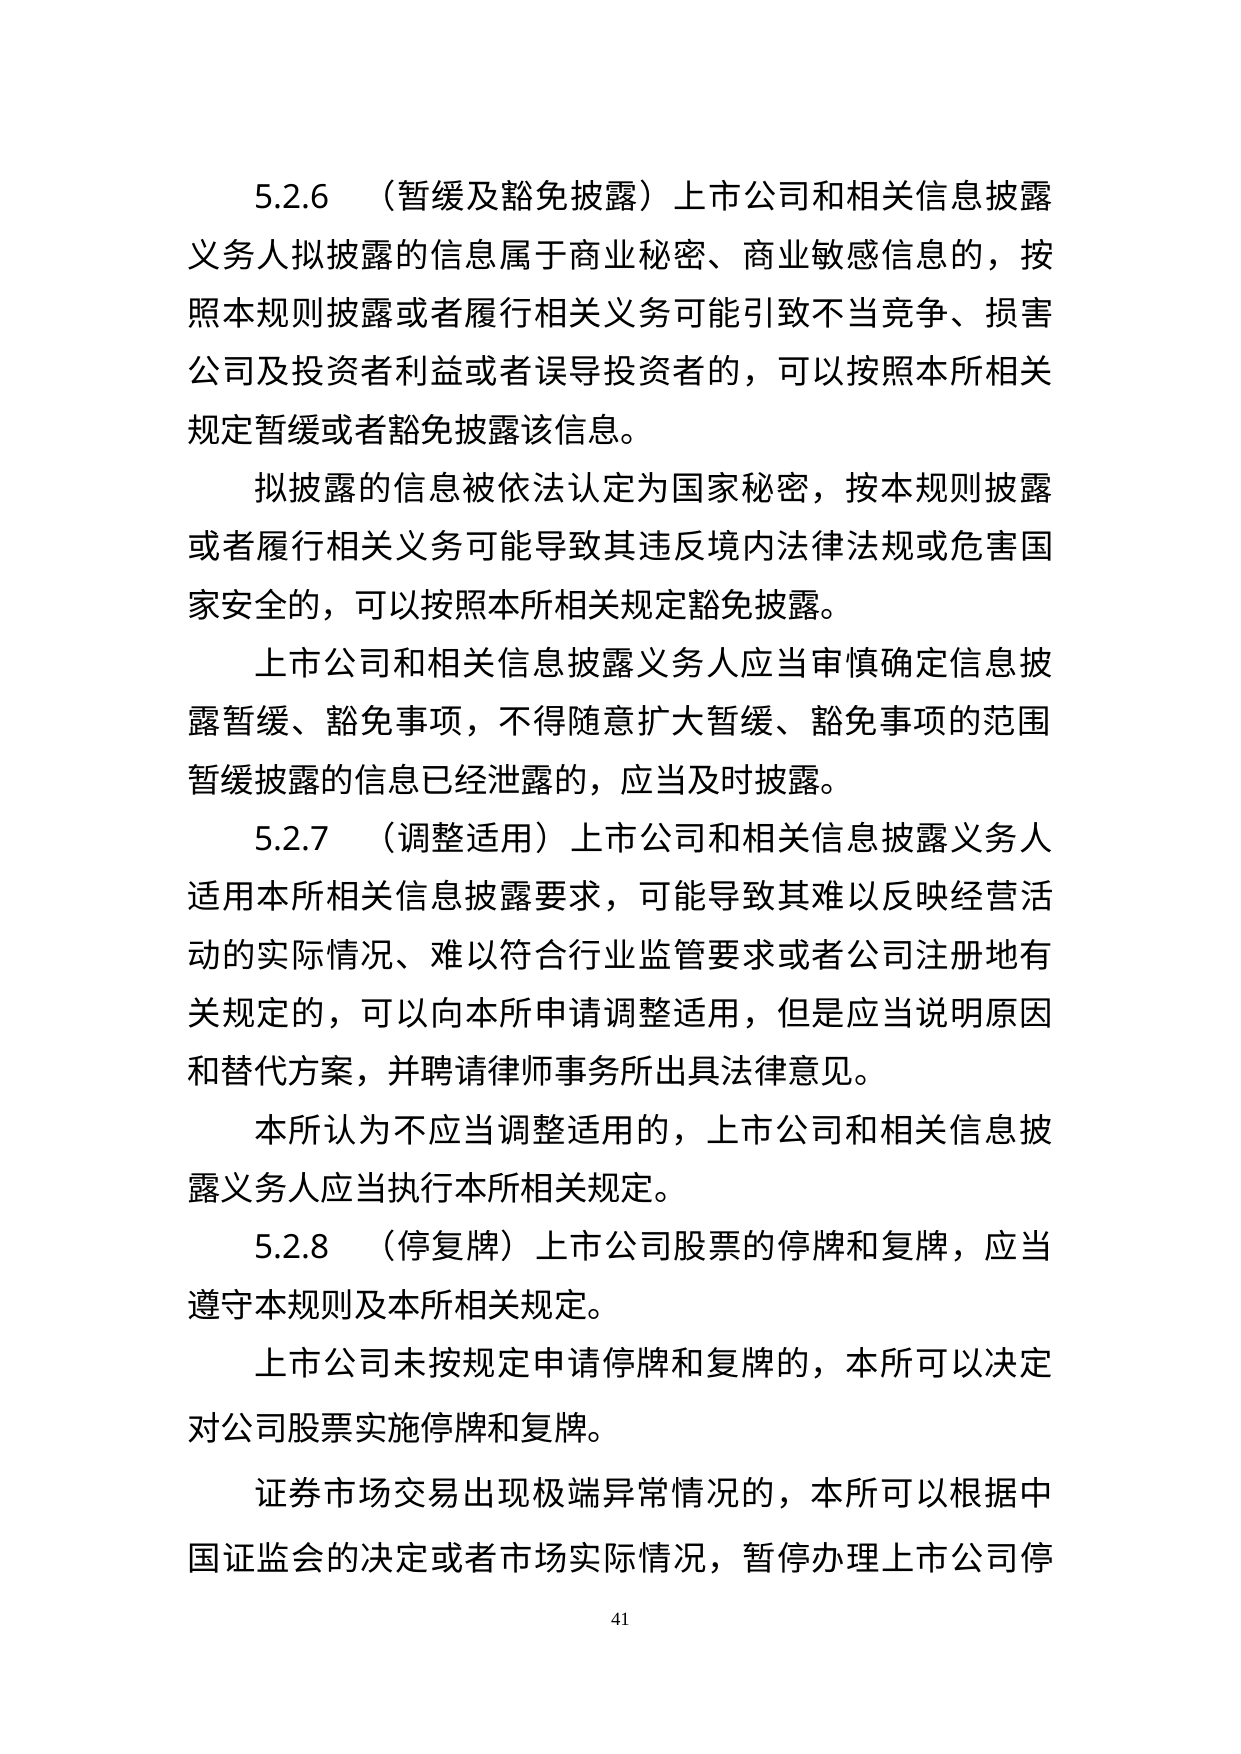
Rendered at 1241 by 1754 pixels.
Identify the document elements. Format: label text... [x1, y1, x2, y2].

text 本所认为不应当调整适用的，上市公司和相关信息披露义务人应当执行本所相关规定。 [187, 1095, 1053, 1212]
list （停复牌）上市公司股票的停牌和复牌，应当遵守本规则及本所相关规定。 [187, 1212, 1053, 1329]
list （调整适用）上市公司和相关信息披露义务人适用本所相关信息披露要求，可能导致其难以反映经营活动的实际情况、难以符合行业监管要求或者公司注册地有关规定的，可以向本所申请调整适用，但是应当说明原因和替代方案，并聘请律师事务所出具法律意见。 [187, 804, 1053, 1095]
text 上市公司未按规定申请停牌和复牌的，本所可以决定对公司股票实施停牌和复牌。 [187, 1329, 1053, 1459]
text 拟披露的信息被依法认定为国家秘密，按本规则披露或者履行相关义务可能导致其违反境内法律法规或危害国家安全的，可以按照本所相关规定豁免披露。 [187, 454, 1053, 629]
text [187, 1459, 1053, 1589]
text 上市公司和相关信息披露义务人应当审慎确定信息披露暂缓、豁免事项，不得随意扩大暂缓、豁免事项的范围。暂缓披露的信息已经泄露的，应当及时披露。 [187, 629, 1053, 804]
list （暂缓及豁免披露）上市公司和相关信息披露义务人拟披露的信息属于商业秘密、商业敏感信息的，按照本规则披露或者履行相关义务可能引致不当竞争、损害公司及投资者利益或者误导投资者的，可以按照本所相关规定暂缓或者豁免披露该信息。 [187, 162, 1053, 454]
